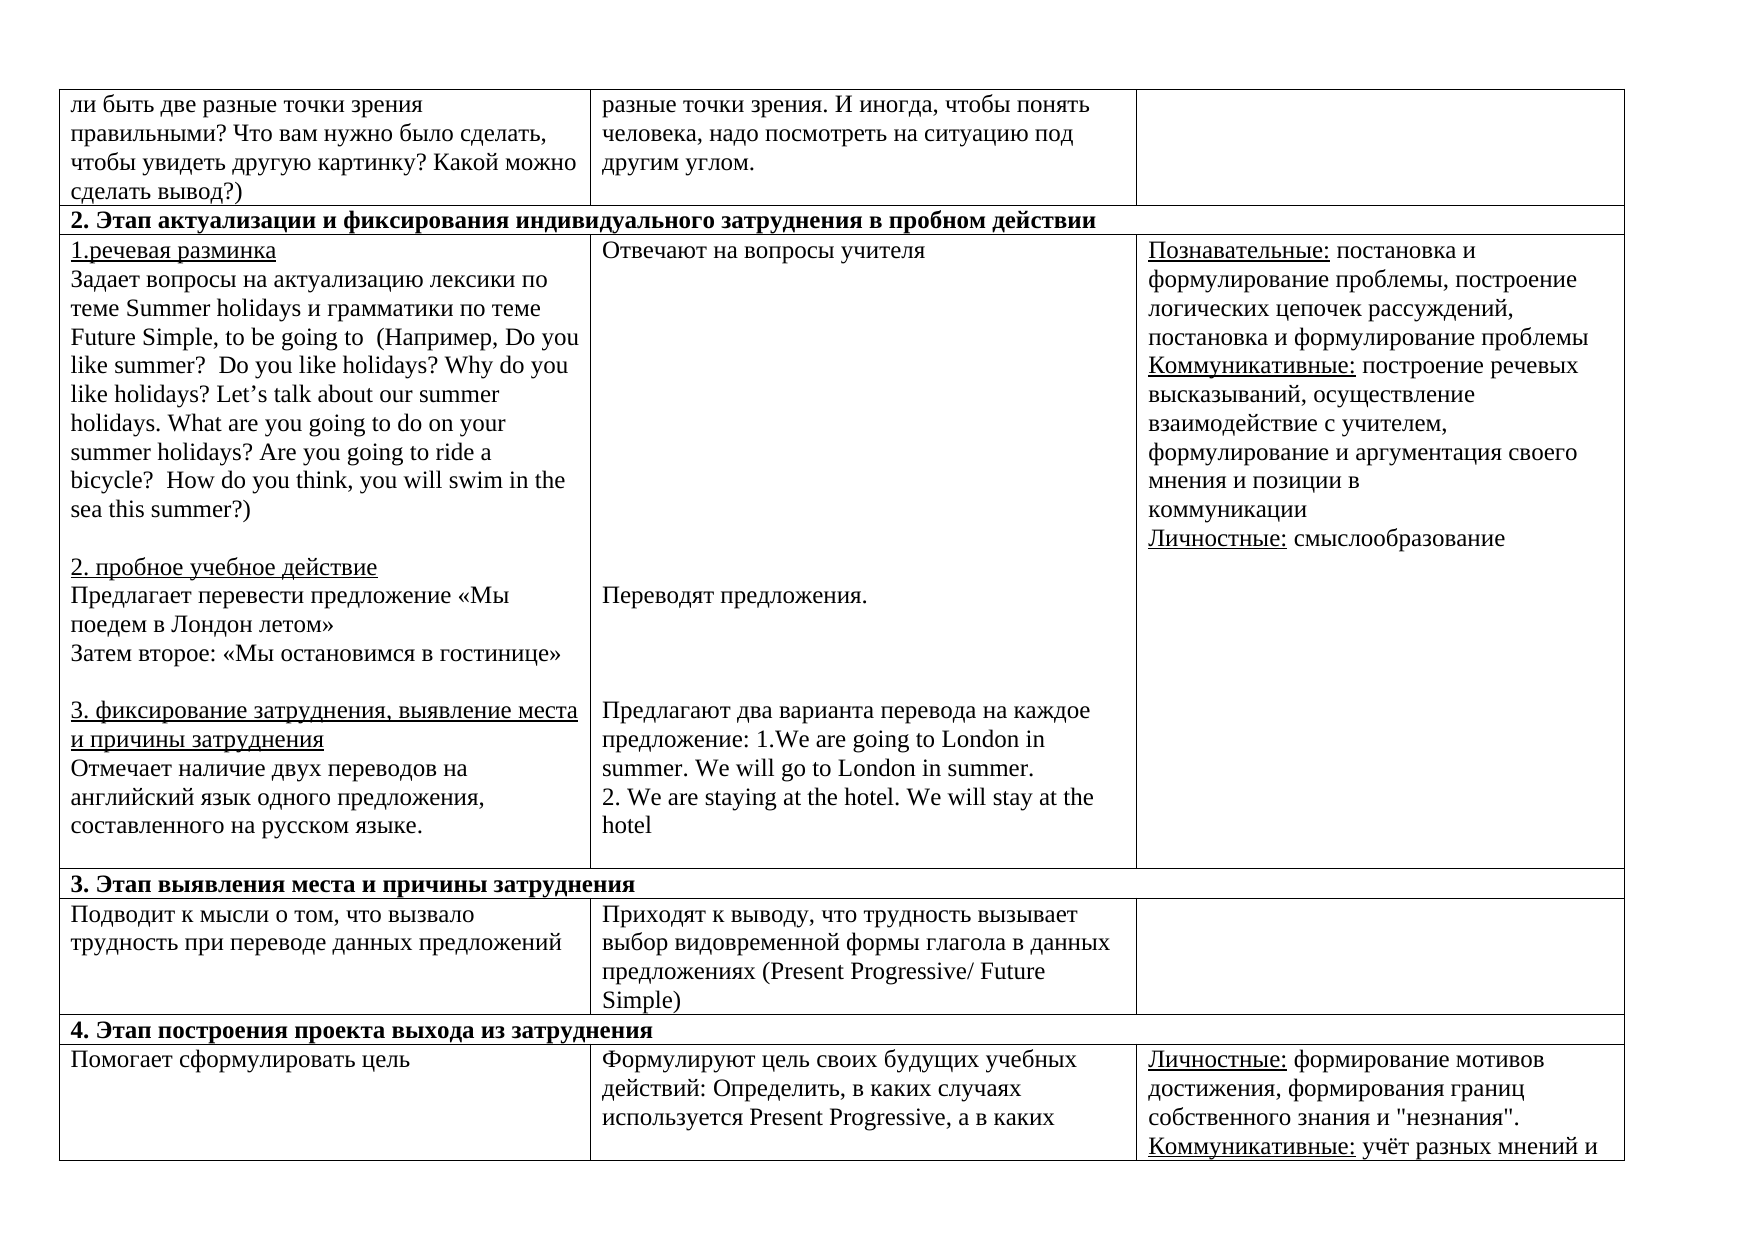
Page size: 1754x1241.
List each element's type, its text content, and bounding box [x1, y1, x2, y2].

table_cell Отвечают на вопросы учителя Переводят предложения. Предлагают два варианта перевода на каждое предложение: 1.We are going to London in summer. We will go to London in summer. 2. We are staying at the hotel. We will stay at the hotel [591, 235, 1136, 868]
table_cell 2. Этап актуализации и фиксирования индивидуального затруднения в пробном действии [60, 206, 1624, 234]
table_cell Подводит к мысли о том, что вызвало трудность при переводе данных предложений [60, 899, 590, 1014]
table_cell [1137, 899, 1624, 1014]
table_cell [591, 90, 1136, 204]
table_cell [591, 1045, 1136, 1159]
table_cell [1137, 90, 1624, 204]
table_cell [60, 1045, 590, 1159]
table_cell Приходят к выводу, что трудность вызывает выбор видовременной формы глагола в данных предложениях (Present Progressive/ Future Simple) [591, 899, 1136, 1014]
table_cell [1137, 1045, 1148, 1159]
table_cell Познавательные: постановка и формулирование проблемы, построение логических цепочек рассуждений, постановка и формулирование проблемы Коммуникативные: построение речевых высказываний, осуществление взаимодействие с учителем, формулирование и аргументация своего мнения и позиции в коммуникации Личностные: смыслообразование [1137, 235, 1624, 868]
table_cell 3. Этап выявления места и причины затруднения [60, 869, 1624, 898]
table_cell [60, 90, 590, 204]
table_cell 4. Этап построения проекта выхода из затруднения [60, 1015, 1624, 1043]
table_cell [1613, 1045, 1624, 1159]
table_cell 1.речевая разминка Задает вопросы на актуализацию лексики по теме Summer holidays и грамматики по теме Future Simple, to be going to (Например, Do you like summer? Do you like holidays? Why do you like holidays? Let’s talk about our summer holidays. What are you going to do on your summer holidays? Are you going to ride a bicycle? How do you think, you will swim in the sea this summer?) 2. пробное учебное действие Предлагает перевести предложение «Мы поедем в Лондон летом» Затем второе: «Мы остановимся в гостинице» 3. фиксирование затруднения, выявление места и причины затруднения Отмечает наличие двух переводов на английский язык одного предложения, составленного на русском языке. [60, 235, 590, 868]
